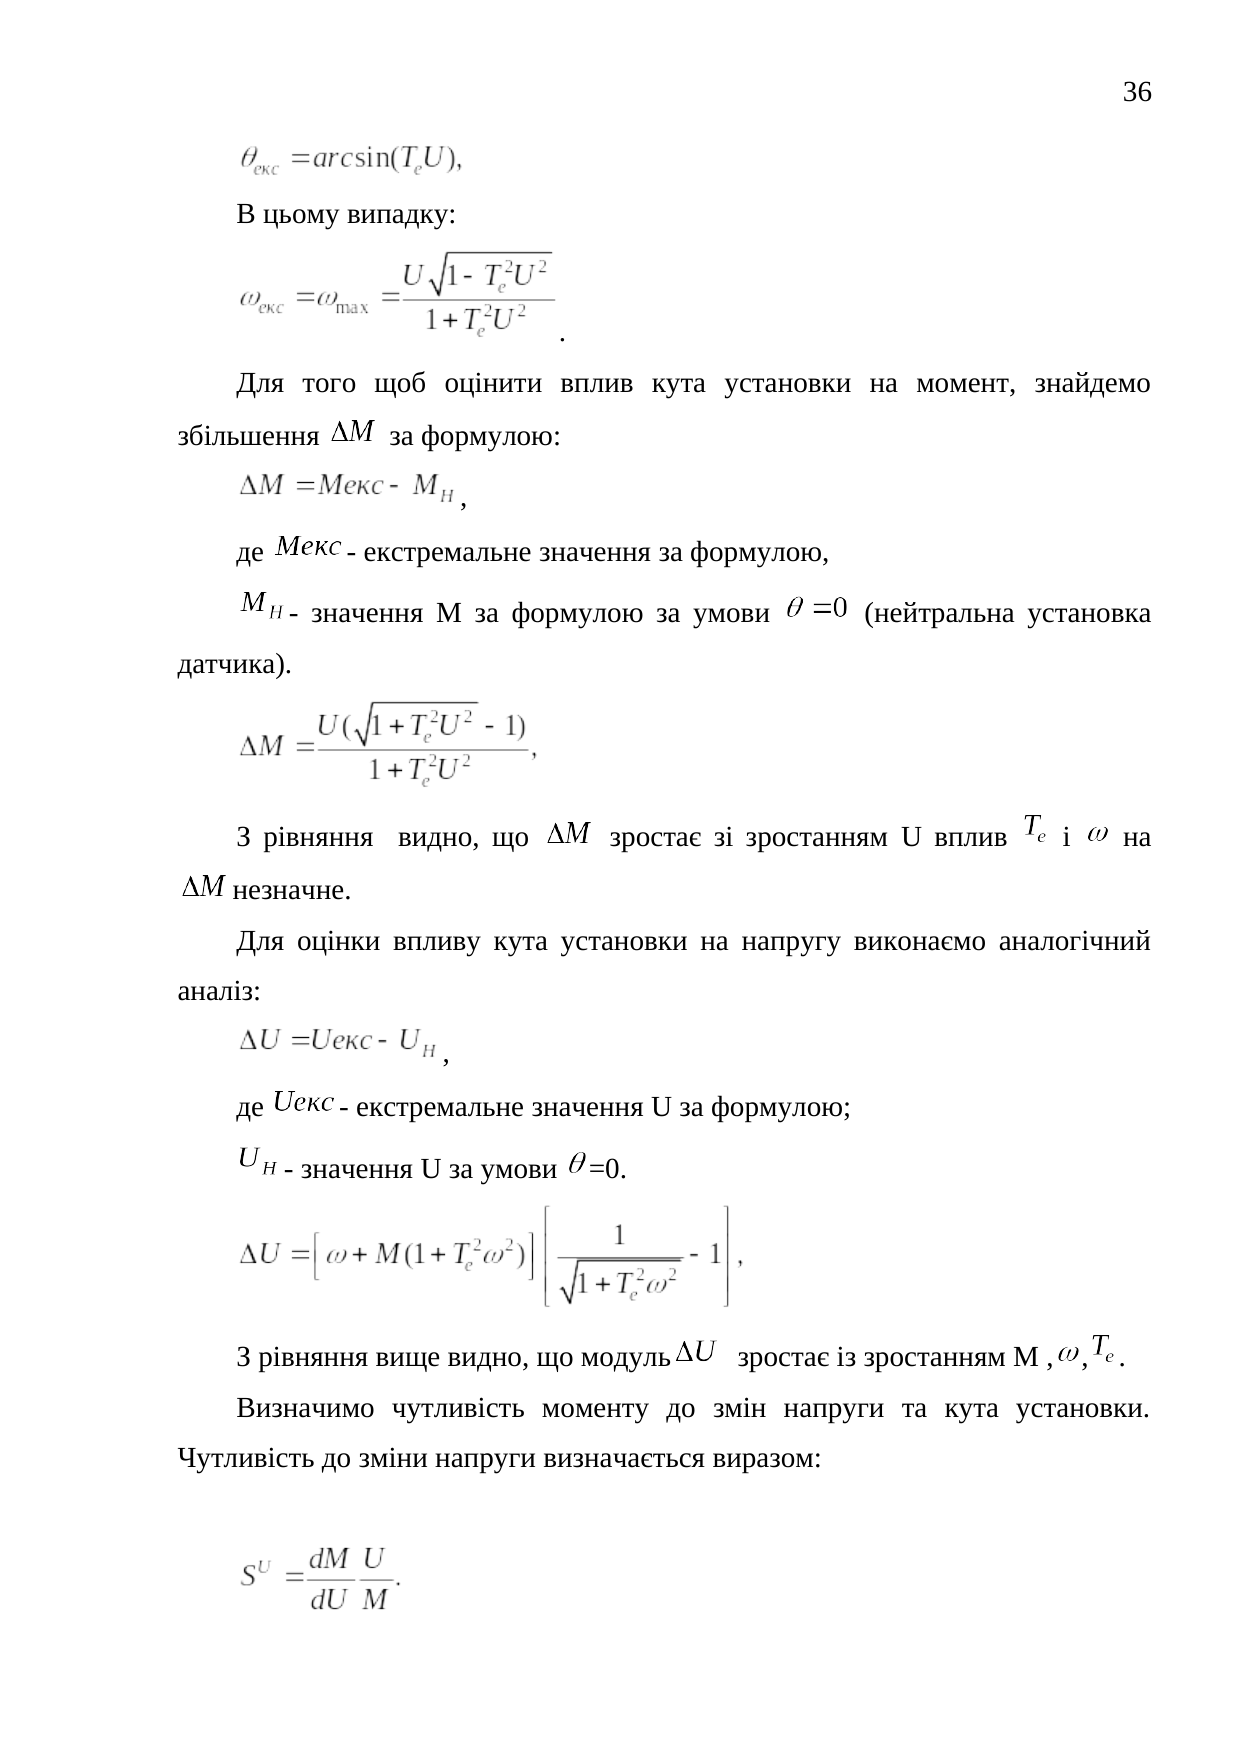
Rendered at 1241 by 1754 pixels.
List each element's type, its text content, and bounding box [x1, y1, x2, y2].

text , [177, 468, 1152, 513]
text де - екстремальне значення U за формулою; [177, 1085, 1152, 1123]
text , [177, 1023, 1152, 1068]
text З рівняння видно, що зростає зі зростанням U вплив і на незначне. [177, 808, 1152, 906]
text З рівняння вище видно, що модуль зростає із зростанням M ,,. [177, 1328, 1152, 1373]
text Визначимо чутливість моменту до змін напруги та кута установки. Чутливість до зміни напруги визначається виразом: [177, 1390, 1152, 1473]
text - значення М за формулою за умови (нейтральна установка датчика). [177, 584, 1152, 679]
text . [177, 247, 1152, 348]
text Для того щоб оцінити вплив кута установки на момент, знайдемо збільшення за формулою: [177, 365, 1152, 451]
text де - екстремальне значення за формулою, [177, 530, 1152, 567]
text - значення U за умови =0. [177, 1139, 1152, 1184]
text В цьому випадку: [177, 196, 1152, 230]
text Для оцінки впливу кута установки на напругу виконаємо аналогічний аналіз: [177, 923, 1152, 1007]
